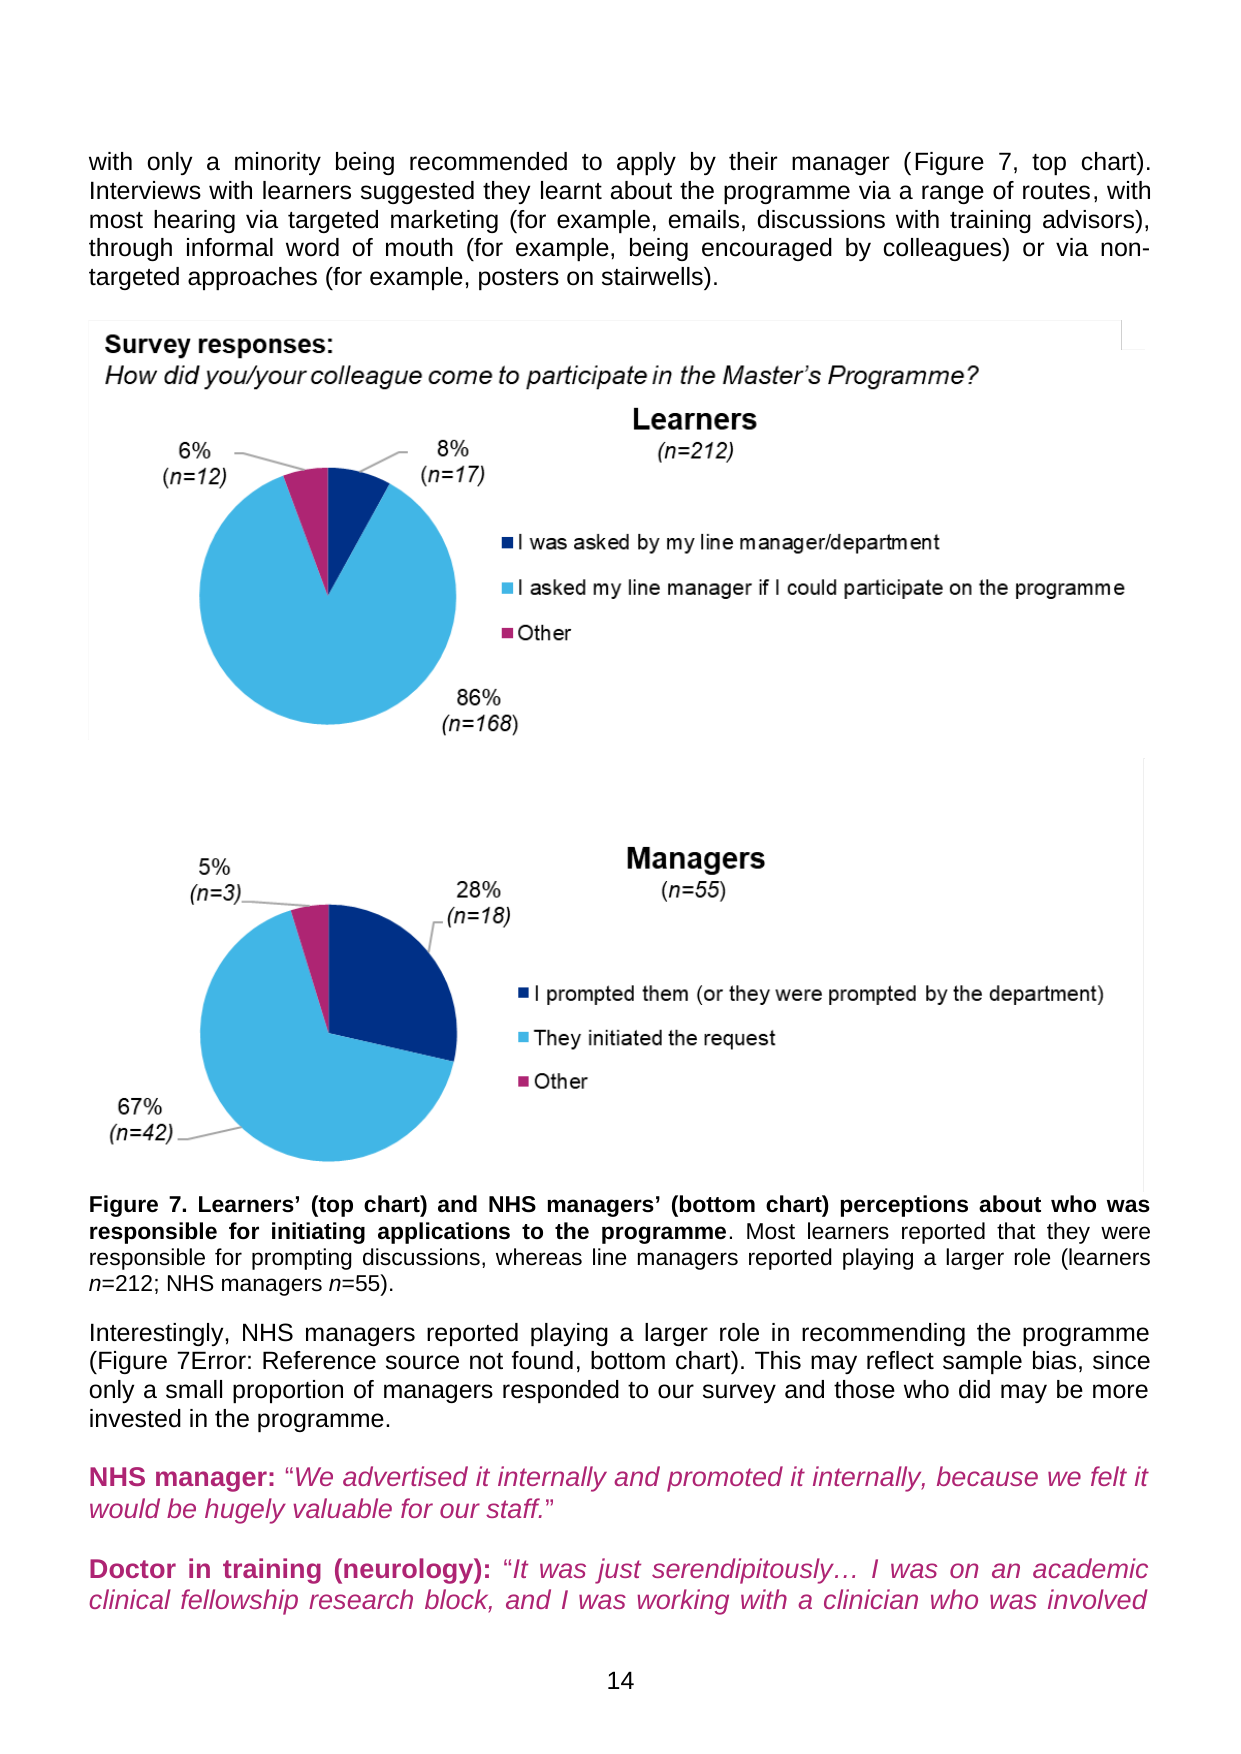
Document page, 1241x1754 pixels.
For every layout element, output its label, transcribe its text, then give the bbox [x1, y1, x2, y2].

text NHS manager: “We advertised it internally and promoted it internally, because we felt it would be hugely valuable for our staff.” [89, 1461, 1152, 1524]
text Figure 7. Learners’ (top chart) and NHS managers’ (bottom chart) perceptions about who was responsible for initiating applications to the programme. Most learners reported that they were responsible for prompting discussions, whereas line managers reported playing a larger role (learners n=212; NHS managers n=55). [89, 1191, 1152, 1297]
picture [88, 319, 1145, 1192]
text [89, 147, 1152, 291]
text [89, 1553, 1152, 1616]
